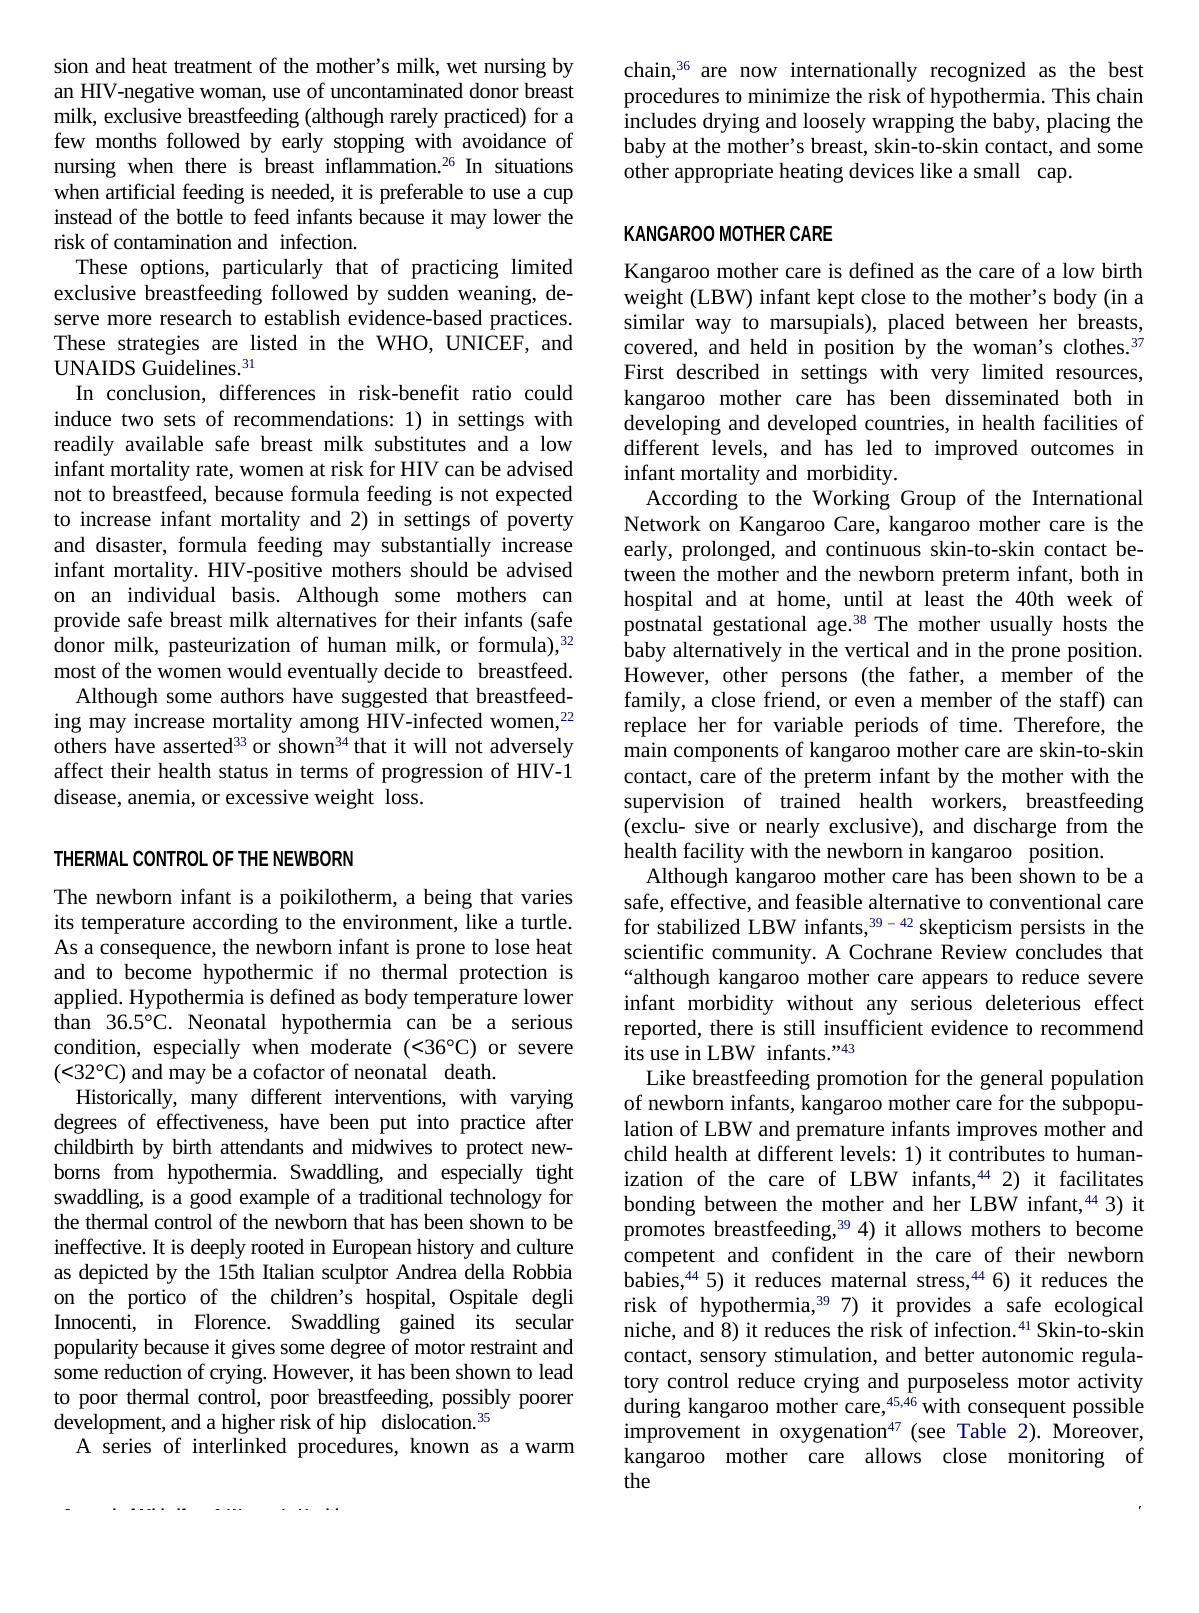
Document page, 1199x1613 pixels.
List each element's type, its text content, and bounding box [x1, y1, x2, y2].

text In conclusion, differences in risk-benefit ratio could induce two sets of recommendations: 1) in settings with readily available safe breast milk substitutes and a low infant mortality rate, women at risk for HIV can be advised not to breastfeed, because formula feeding is not expected to increase infant mortality and 2) in settings of poverty and disaster, formula feeding may substantially increase infant mortality. HIV-positive mothers should be advised on an individual basis. Although some mothers can provide safe breast milk alternatives for their infants (safe donor milk, pasteurization of human milk, or formula),32 most of the women would eventually decide to breastfeed. [53, 380, 574, 683]
text Kangaroo mother care is defined as the care of a low birth weight (LBW) infant kept close to the mother’s body (in a similar way to marsupials), placed between her breasts, covered, and held in position by the woman’s clothes.37 First described in settings with very limited resources, kangaroo mother care has been disseminated both in developing and developed countries, in health facilities of different levels, and has led to improved outcomes in infant mortality and morbidity. [624, 258, 1144, 485]
text These options, particularly that of practicing limited exclusive breastfeeding followed by sudden weaning, de- serve more research to establish evidence-based practices. These strategies are listed in the WHO, UNICEF, and UNAIDS Guidelines.31 [53, 254, 574, 380]
text The newborn infant is a poikilotherm, a being that varies its temperature according to the environment, like a turtle. As a consequence, the newborn infant is prone to lose heat and to become hypothermic if no thermal protection is applied. Hypothermia is defined as body temperature lower than 36.5°C. Neonatal hypothermia can be a serious condition, especially when moderate (<36°C) or severe (<32°C) and may be a cofactor of neonatal death. [53, 884, 574, 1084]
subtitle THERMAL CONTROL OF THE NEWBORN [53, 846, 574, 871]
text According to the Working Group of the International Network on Kangaroo Care, kangaroo mother care is the early, prolonged, and continuous skin-to-skin contact be- tween the mother and the newborn preterm infant, both in hospital and at home, until at least the 40th week of postnatal gestational age.38 The mother usually hosts the baby alternatively in the vertical and in the prone position. However, other persons (the father, a member of the family, a close friend, or even a member of the staff) can replace her for variable periods of time. Therefore, the main components of kangaroo mother care are skin-to-skin contact, care of the preterm infant by the mother with the supervision of trained health workers, breastfeeding (exclu- sive or nearly exclusive), and discharge from the health facility with the newborn in kangaroo position. [624, 485, 1144, 863]
text A series of interlinked procedures, known as a warm [75, 1434, 576, 1459]
text Historically, many different interventions, with varying degrees of effectiveness, have been put into practice after childbirth by birth attendants and midwives to protect new- borns from hypothermia. Swaddling, and especially tight swaddling, is a good example of a traditional technology for the thermal control of the newborn that has been shown to be ineffective. It is deeply rooted in European history and culture as depicted by the 15th Italian sculptor Andrea della Robbia on the portico of the children’s hospital, Ospitale degli Innocenti, in Florence. Swaddling gained its secular popularity because it gives some degree of motor restraint and some reduction of crying. However, it has been shown to lead to poor thermal control, poor breastfeeding, possibly poorer development, and a higher risk of hip dislocation.35 [53, 1084, 573, 1434]
text Although kangaroo mother care has been shown to be a safe, effective, and feasible alternative to conventional care for stabilized LBW infants,39 – 42 skepticism persists in the scientific community. A Cochrane Review concludes that “although kangaroo mother care appears to reduce severe infant morbidity without any serious deleterious effect reported, there is still insufficient evidence to recommend its use in LBW infants.”43 [624, 863, 1144, 1065]
text Like breastfeeding promotion for the general population of newborn infants, kangaroo mother care for the subpopu- lation of LBW and premature infants improves mother and child health at different levels: 1) it contributes to human- ization of the care of LBW infants,44 2) it facilitates bonding between the mother and her LBW infant,44 3) it promotes breastfeeding,39 4) it allows mothers to become competent and confident in the care of their newborn babies,44 5) it reduces maternal stress,44 6) it reduces the risk of hypothermia,39 7) it provides a safe ecological niche, and 8) it reduces the risk of infection.41 Skin-to-skin contact, sensory stimulation, and better autonomic regula- tory control reduce crying and purposeless motor activity during kangaroo mother care,45,46 with consequent possible improvement in oxygenation47 (see Table 2). Moreover, kangaroo mother care allows close monitoring of the [624, 1065, 1144, 1494]
text sion and heat treatment of the mother’s milk, wet nursing by an HIV-negative woman, use of uncontaminated donor breast milk, exclusive breastfeeding (although rarely practiced) for a few months followed by early stopping with avoidance of nursing when there is breast inflammation.26 In situations when artificial feeding is needed, it is preferable to use a cup instead of the bottle to feed infants because it may lower the risk of contamination and infection. [53, 53, 574, 254]
text chain,36 are now internationally recognized as the best procedures to minimize the risk of hypothermia. This chain includes drying and loosely wrapping the baby, placing the baby at the mother’s breast, skin-to-skin contact, and some other appropriate heating devices like a small cap. [624, 57, 1144, 183]
text Although some authors have suggested that breastfeed- ing may increase mortality among HIV-infected women,22 others have asserted33 or shown34 that it will not adversely affect their health status in terms of progression of HIV-1 disease, anemia, or excessive weight loss. [53, 683, 574, 809]
subtitle KANGAROO MOTHER CARE [624, 221, 1155, 246]
